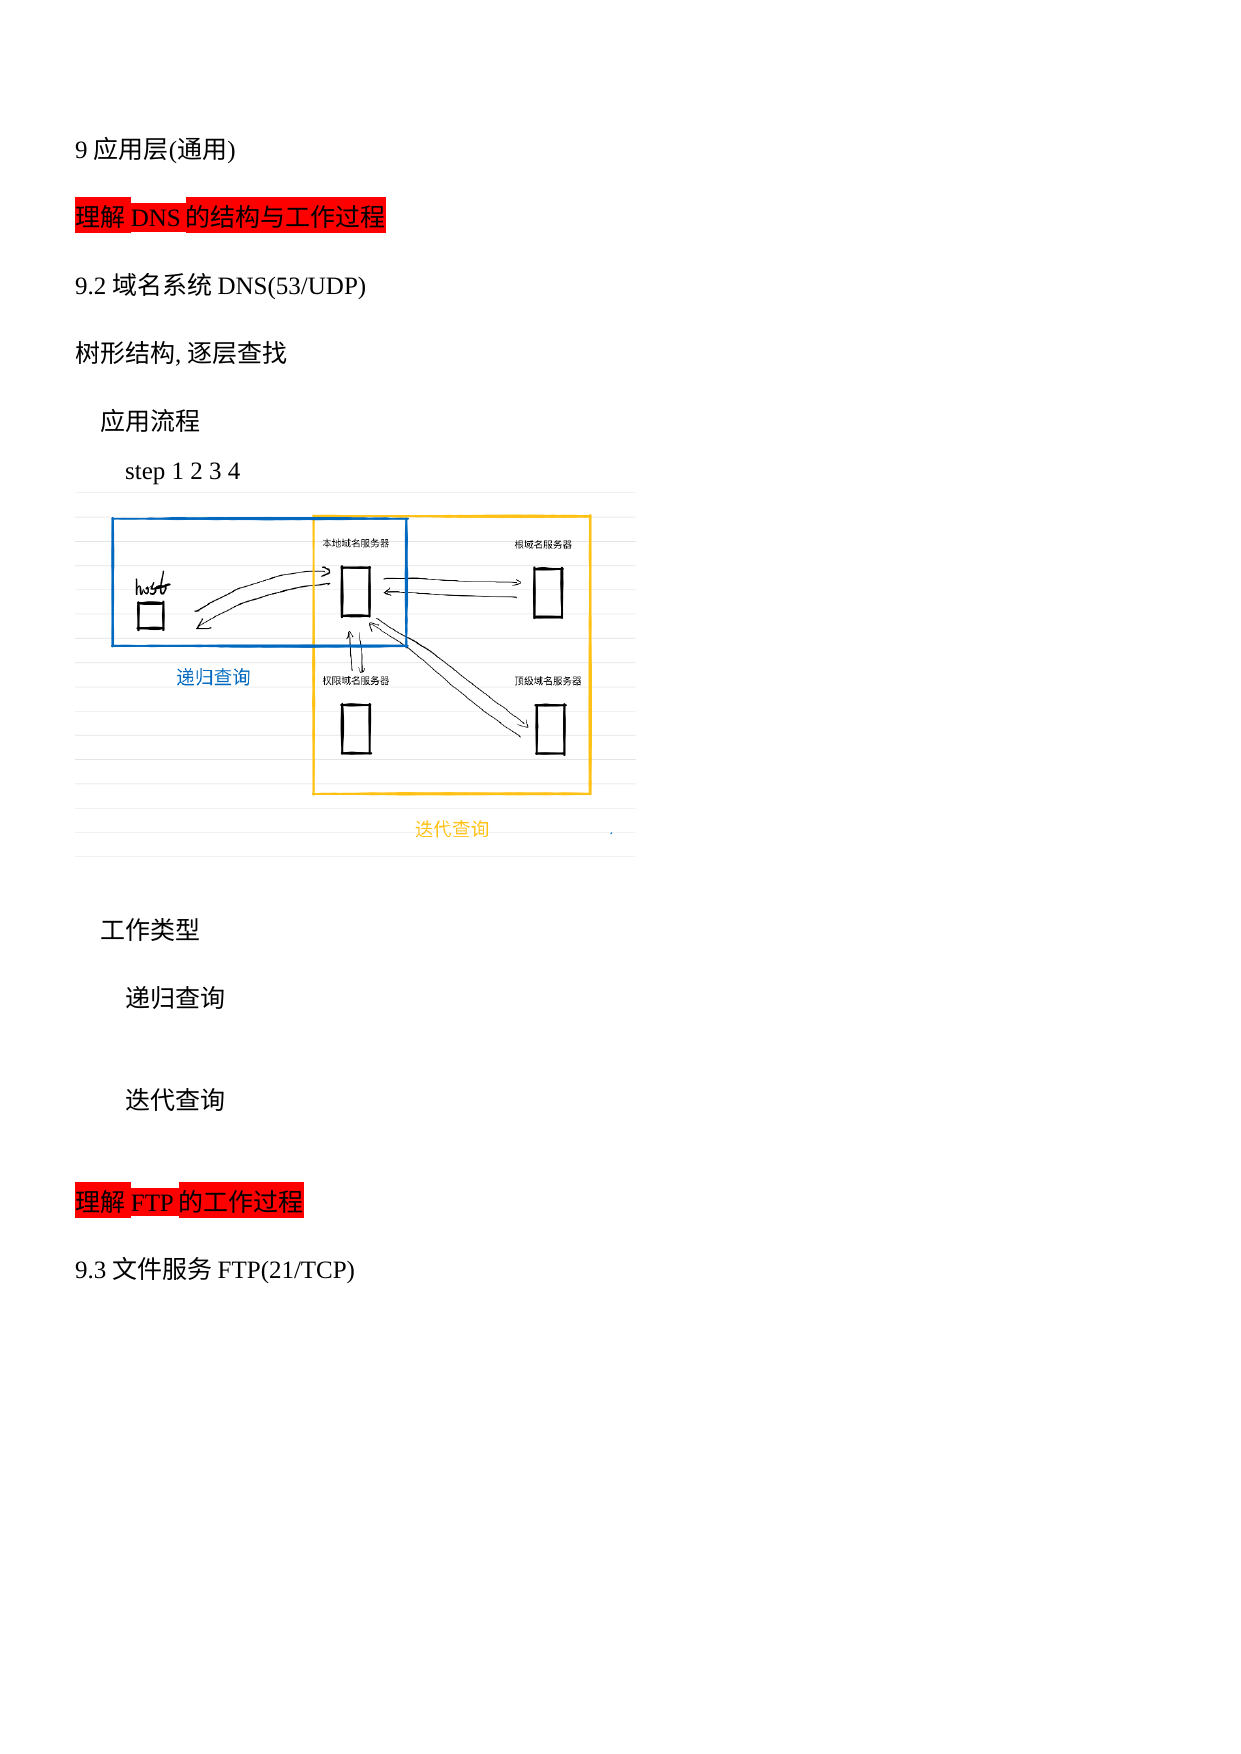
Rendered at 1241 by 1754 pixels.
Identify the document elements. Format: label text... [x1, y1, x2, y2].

text 工作类型 [75, 894, 1165, 962]
text step 1 2 3 4 [75, 453, 1165, 487]
text 应用流程 [75, 385, 1165, 453]
text 理解 FTP的工作过程 [75, 1166, 1165, 1234]
text 递归查询 [75, 962, 1165, 1030]
text 9.2 域名系统DNS(53/UDP) [75, 249, 1165, 317]
text 迭代查询 [75, 1064, 1165, 1132]
text 9.3 文件服务FTP(21/TCP) [75, 1234, 1165, 1302]
text 树形结构, 逐层查找 [75, 317, 1165, 385]
text 9 应用层(通用) [75, 113, 1165, 181]
text 理解 DNS的结构与工作过程 [75, 181, 1165, 249]
picture [75, 487, 636, 867]
